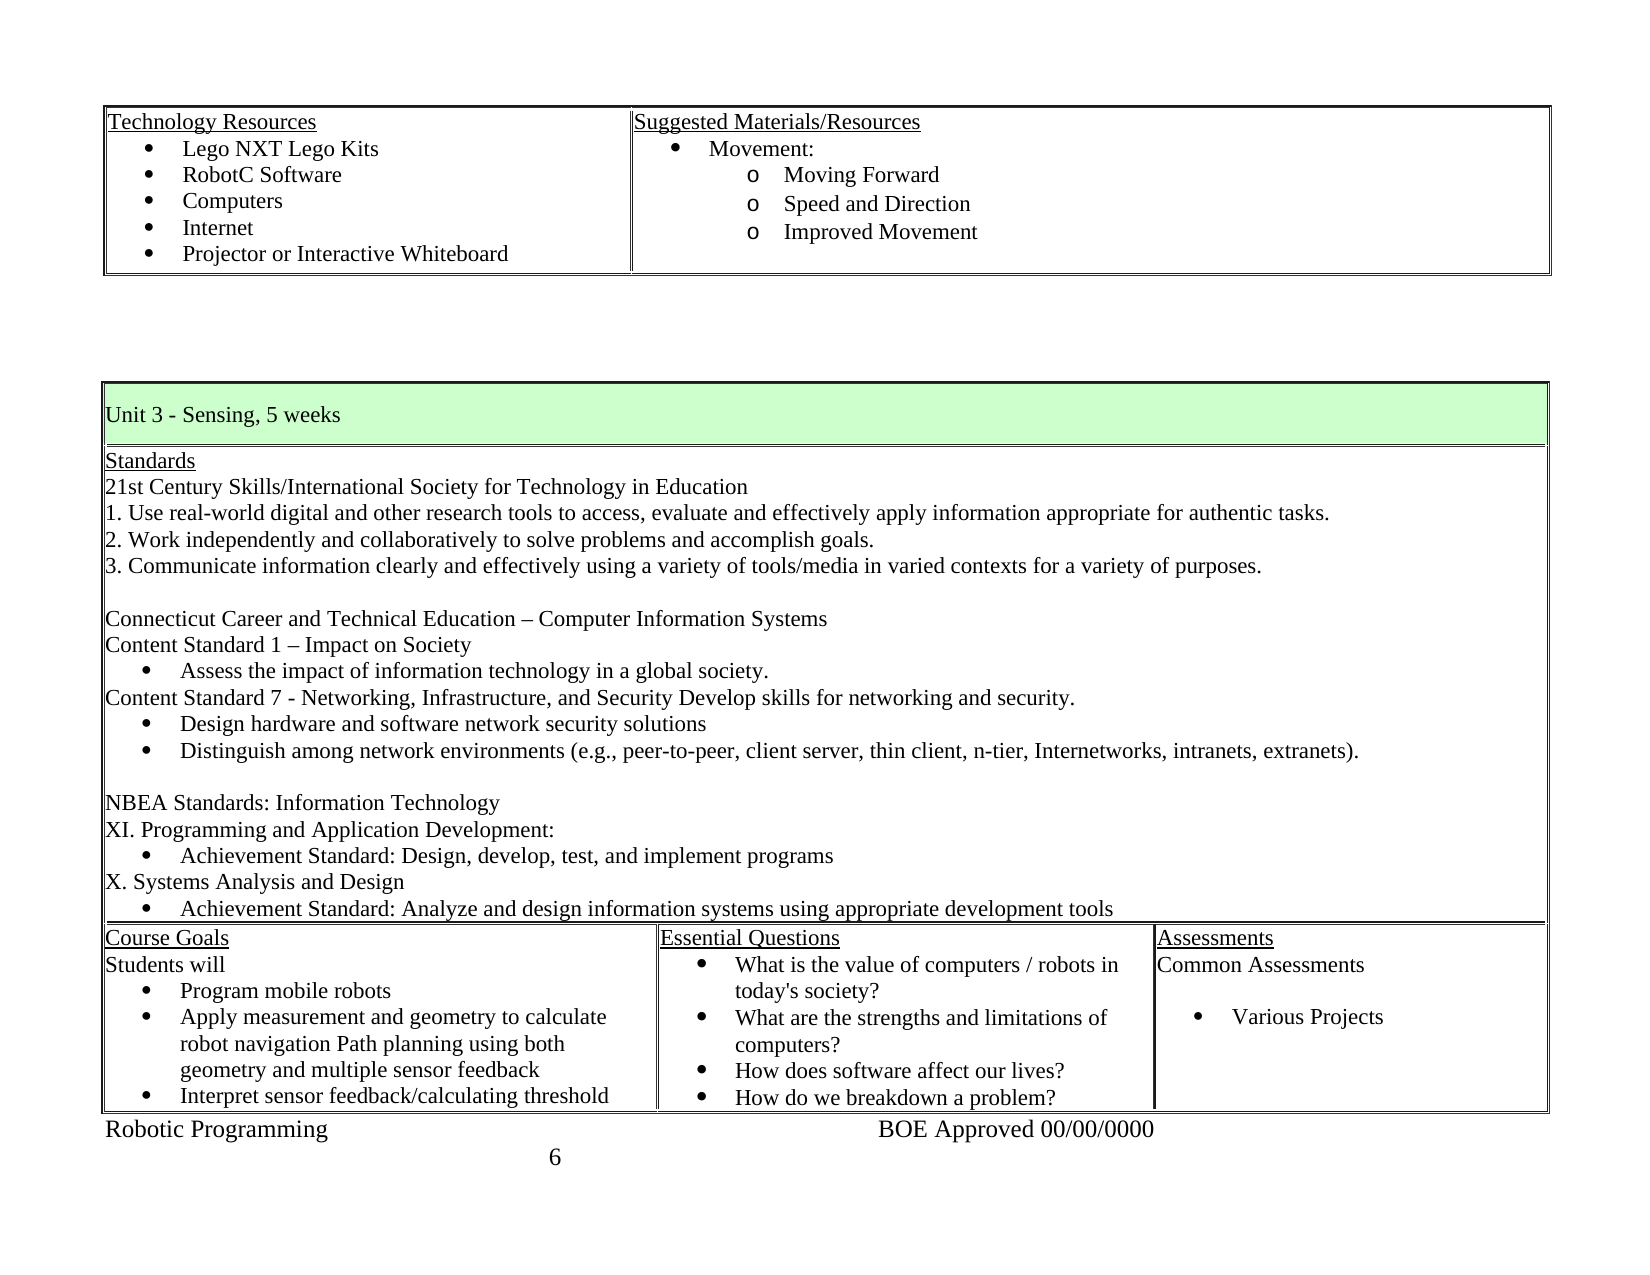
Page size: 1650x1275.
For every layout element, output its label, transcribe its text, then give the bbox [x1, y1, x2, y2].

table_cell Standards 21st Century Skills/International Society for Technology in Education 1. Use real-world digital and other research tools to access, evaluate and effectively apply information appropriate for authentic tasks. 2. Work independently and collaboratively to solve problems and accomplish goals. 3. Communicate information clearly and effectively using a variety of tools/media in varied contexts for a variety of purposes. Connecticut Career and Technical Education – Computer Information Systems Content Standard 1 – Impact on Society Assess the impact of information technology in a global society. Content Standard 7 - Networking, Infrastructure, and Security Develop skills for networking and security. Design hardware and software network security solutions Distinguish among network environments (e.g., peer-to-peer, client server, thin client, n-tier, Internetworks, intranets, extranets). NBEA Standards: Information Technology XI. Programming and Application Development: Achievement Standard: Design, develop, test, and implement programs X. Systems Analysis and Design Achievement Standard: Analyze and design information systems using appropriate development tools [105, 444, 1547, 921]
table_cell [105, 921, 657, 1111]
table_header Unit 3 - Sensing, 5 weeks [105, 384, 1547, 443]
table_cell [1154, 921, 1547, 1111]
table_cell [658, 925, 1154, 1111]
table_cell Suggested Materials/Resources Movement: Moving Forward Speed and Direction Improved Movement [631, 108, 1549, 272]
table_cell Technology Resources Lego NXT Lego Kits RobotC Software Computers Internet Projector or Interactive Whiteboard [107, 108, 631, 272]
